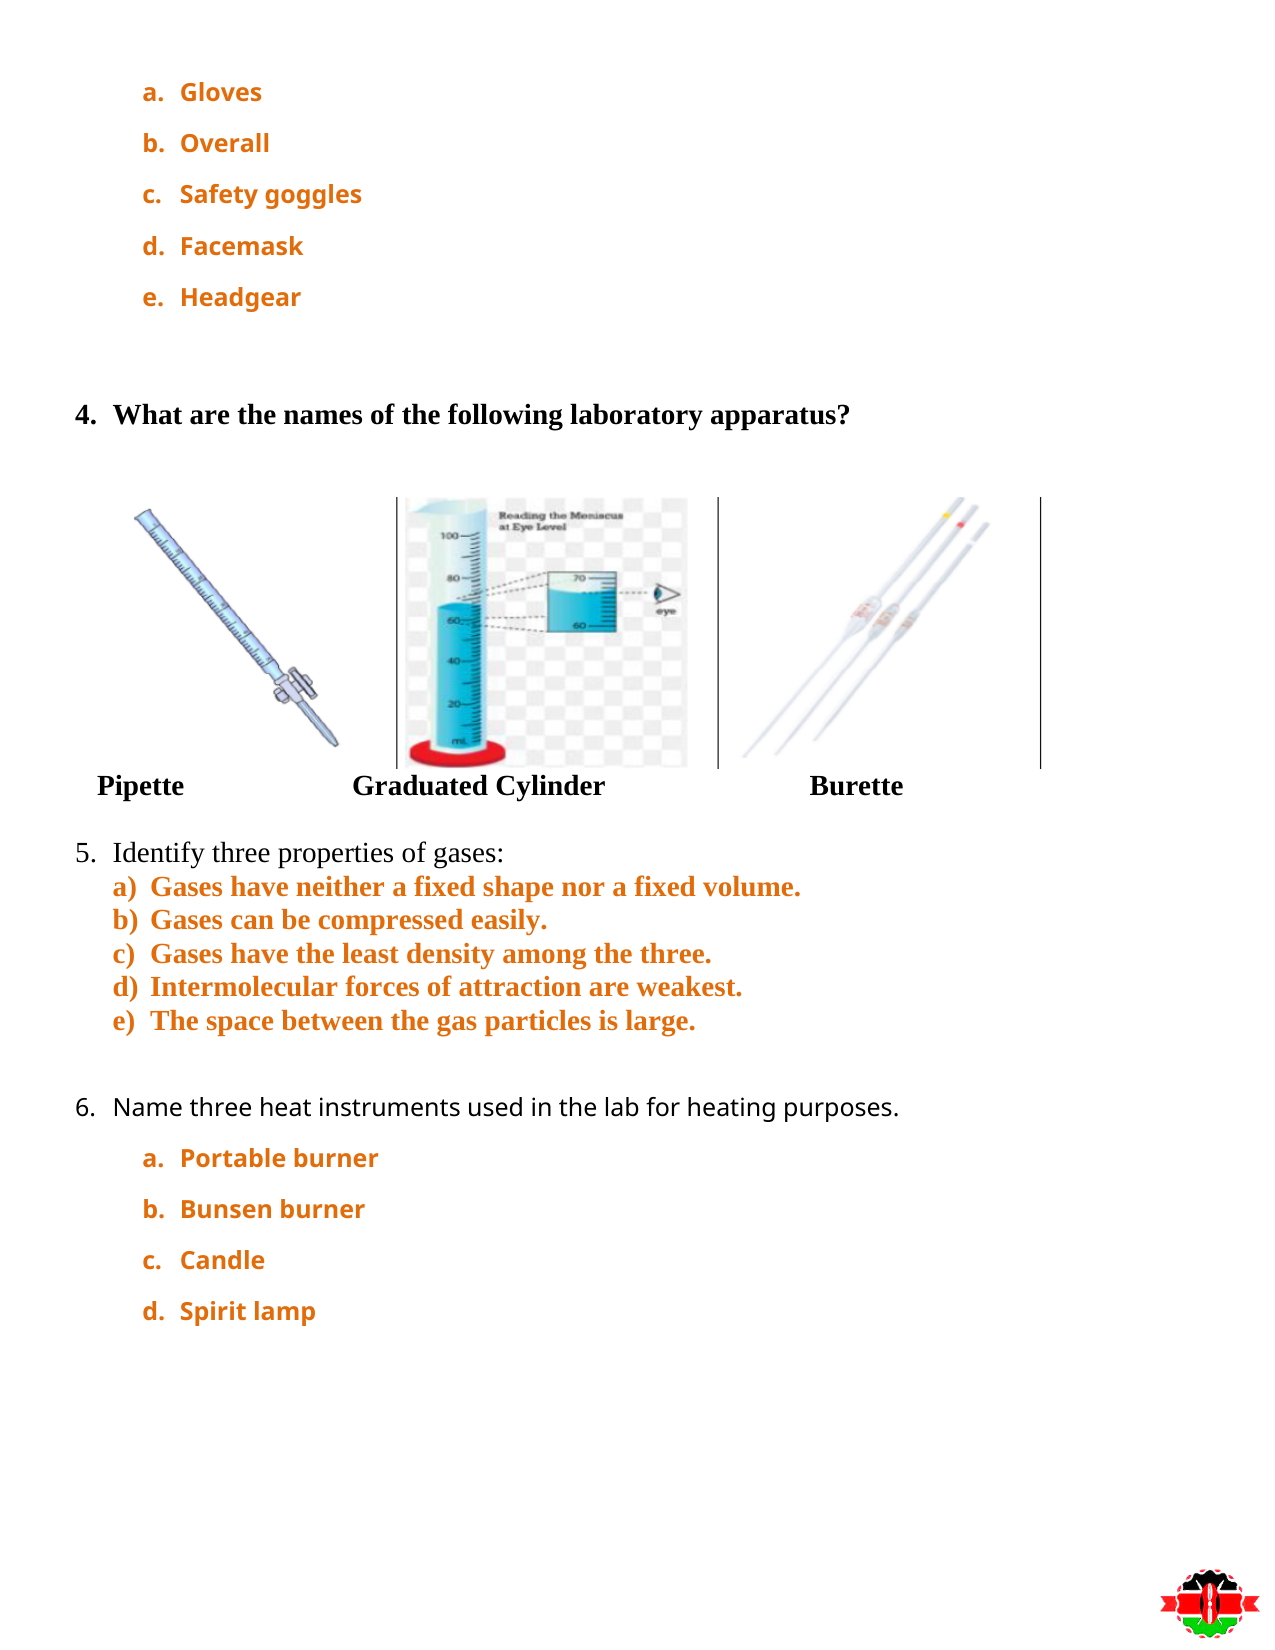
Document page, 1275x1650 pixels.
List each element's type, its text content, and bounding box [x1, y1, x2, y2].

list Safety goggles [142, 177, 1200, 211]
list Name three heat instruments used in the lab for heating purposes. [75, 1089, 1200, 1123]
list Facemask [142, 228, 1200, 262]
list Gases have the least density among the three. [112, 936, 1200, 969]
list Portable burner [142, 1140, 1200, 1174]
list Identify three properties of gases: [75, 835, 1200, 869]
list Spirit lamp [142, 1293, 1200, 1327]
list Candle [142, 1242, 1200, 1276]
list The space between the gas particles is large. [112, 1003, 1200, 1037]
list Gases have neither a fixed shape nor a fixed volume. [112, 869, 1200, 902]
list Bunsen burner [142, 1191, 1200, 1225]
list Overall [142, 126, 1200, 160]
list Gases can be compressed easily. [112, 902, 1200, 936]
list Headgear [142, 279, 1200, 313]
picture [75, 497, 1049, 769]
list Gloves [142, 75, 1200, 109]
list Intermolecular forces of attraction are weakest. [112, 969, 1200, 1003]
list What are the names of the following laboratory apparatus? [75, 397, 1200, 431]
picture [1151, 1545, 1268, 1650]
text Pipette Graduated Cylinder Burette [75, 768, 1200, 802]
